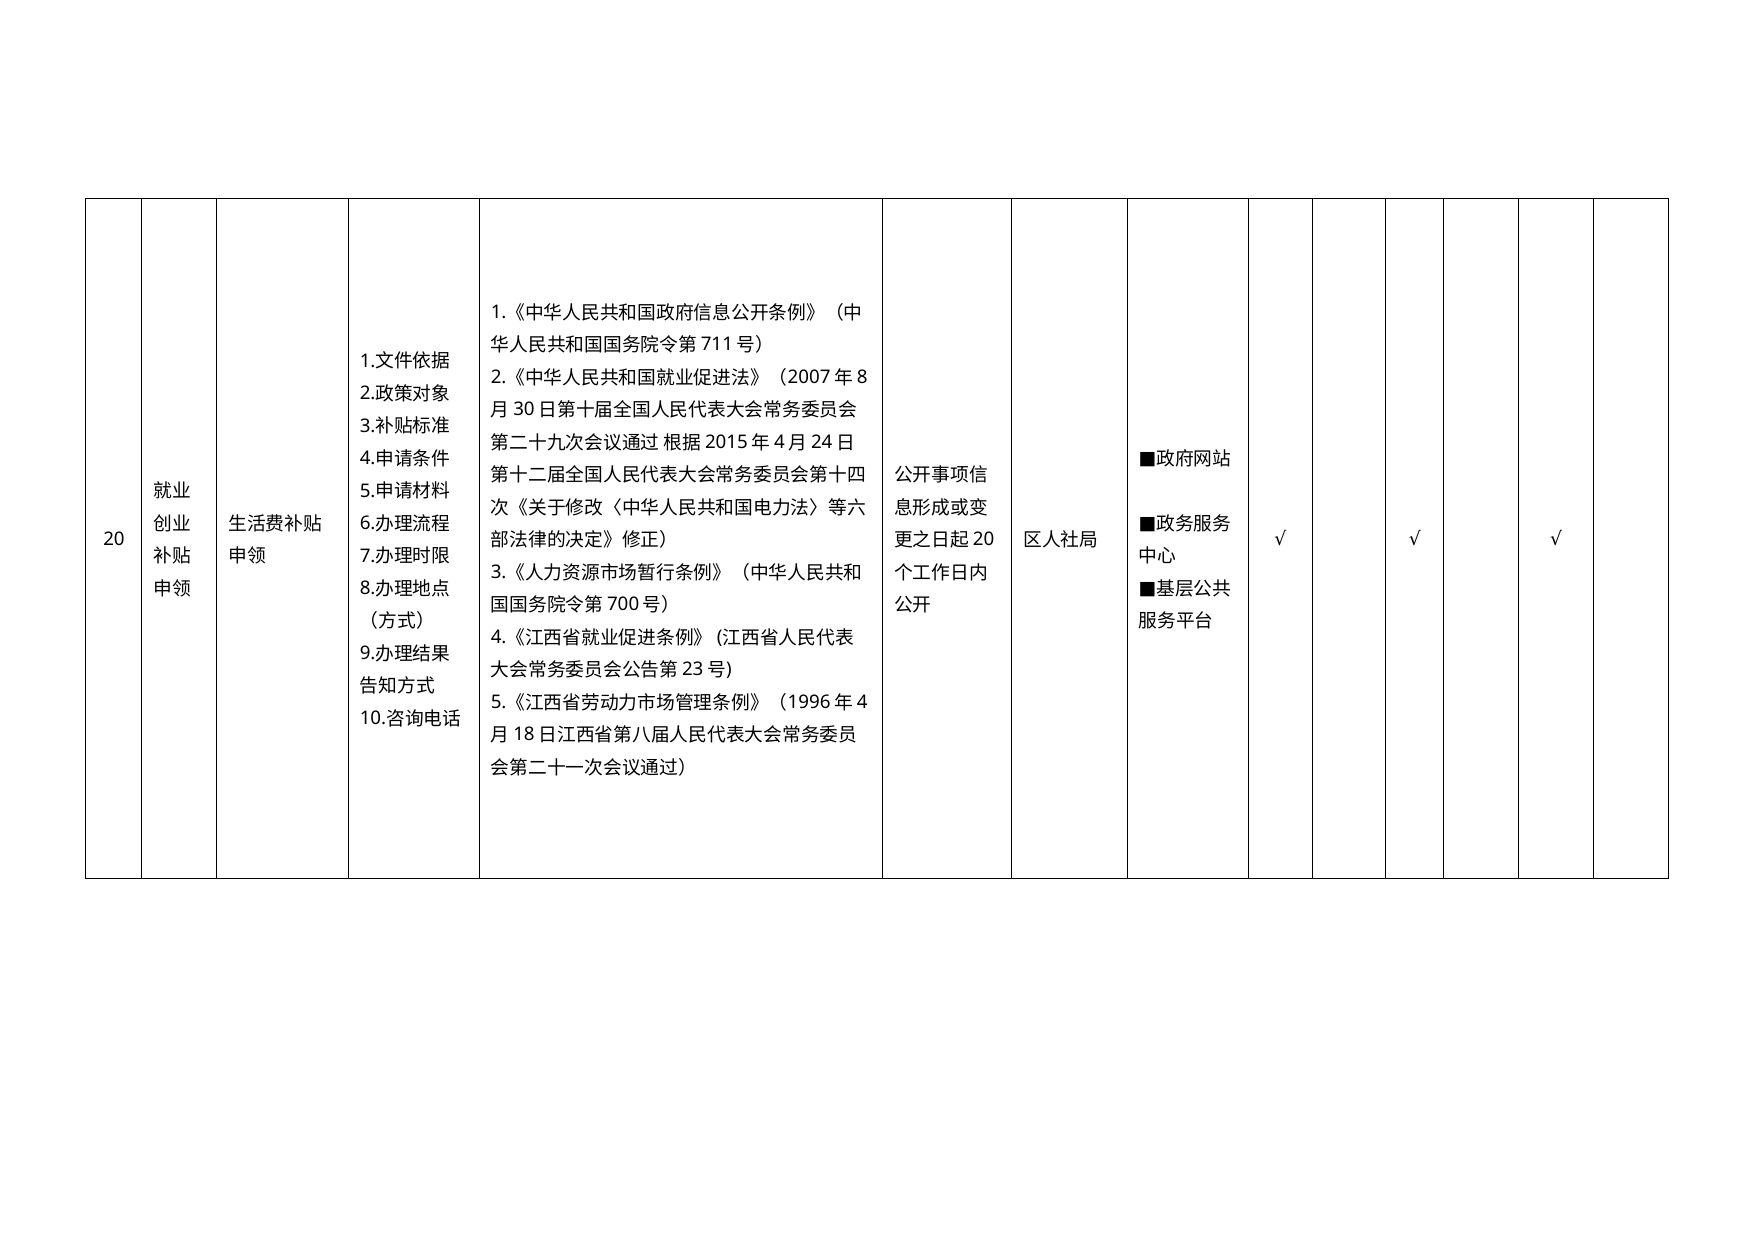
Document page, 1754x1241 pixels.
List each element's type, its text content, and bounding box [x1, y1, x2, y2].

table_cell √ [1519, 199, 1593, 878]
table_cell [1444, 199, 1518, 878]
table_cell [1594, 199, 1668, 878]
table_cell √ [1249, 199, 1312, 878]
table_cell ■政府网站 ■政务服务中心 ■基层公共服务平台 [1128, 199, 1248, 878]
table_cell 1.文件依据 2.政策对象 3.补贴标准 4.申请条件 5.申请材料 6.办理流程 7.办理时限 8.办理地点（方式） 9.办理结果告知方式 10.咨询电话 [349, 199, 479, 878]
table_cell 生活费补贴申领 [217, 199, 348, 878]
table_cell 公开事项信息形成或变更之日起20个工作日内公开 [883, 199, 1011, 878]
table_cell 就业创业补贴申领 [142, 199, 216, 878]
table_cell 区人社局 [1012, 199, 1127, 878]
table_cell [1313, 199, 1385, 878]
table_cell √ [1386, 199, 1443, 878]
table_cell 20 [86, 199, 141, 878]
